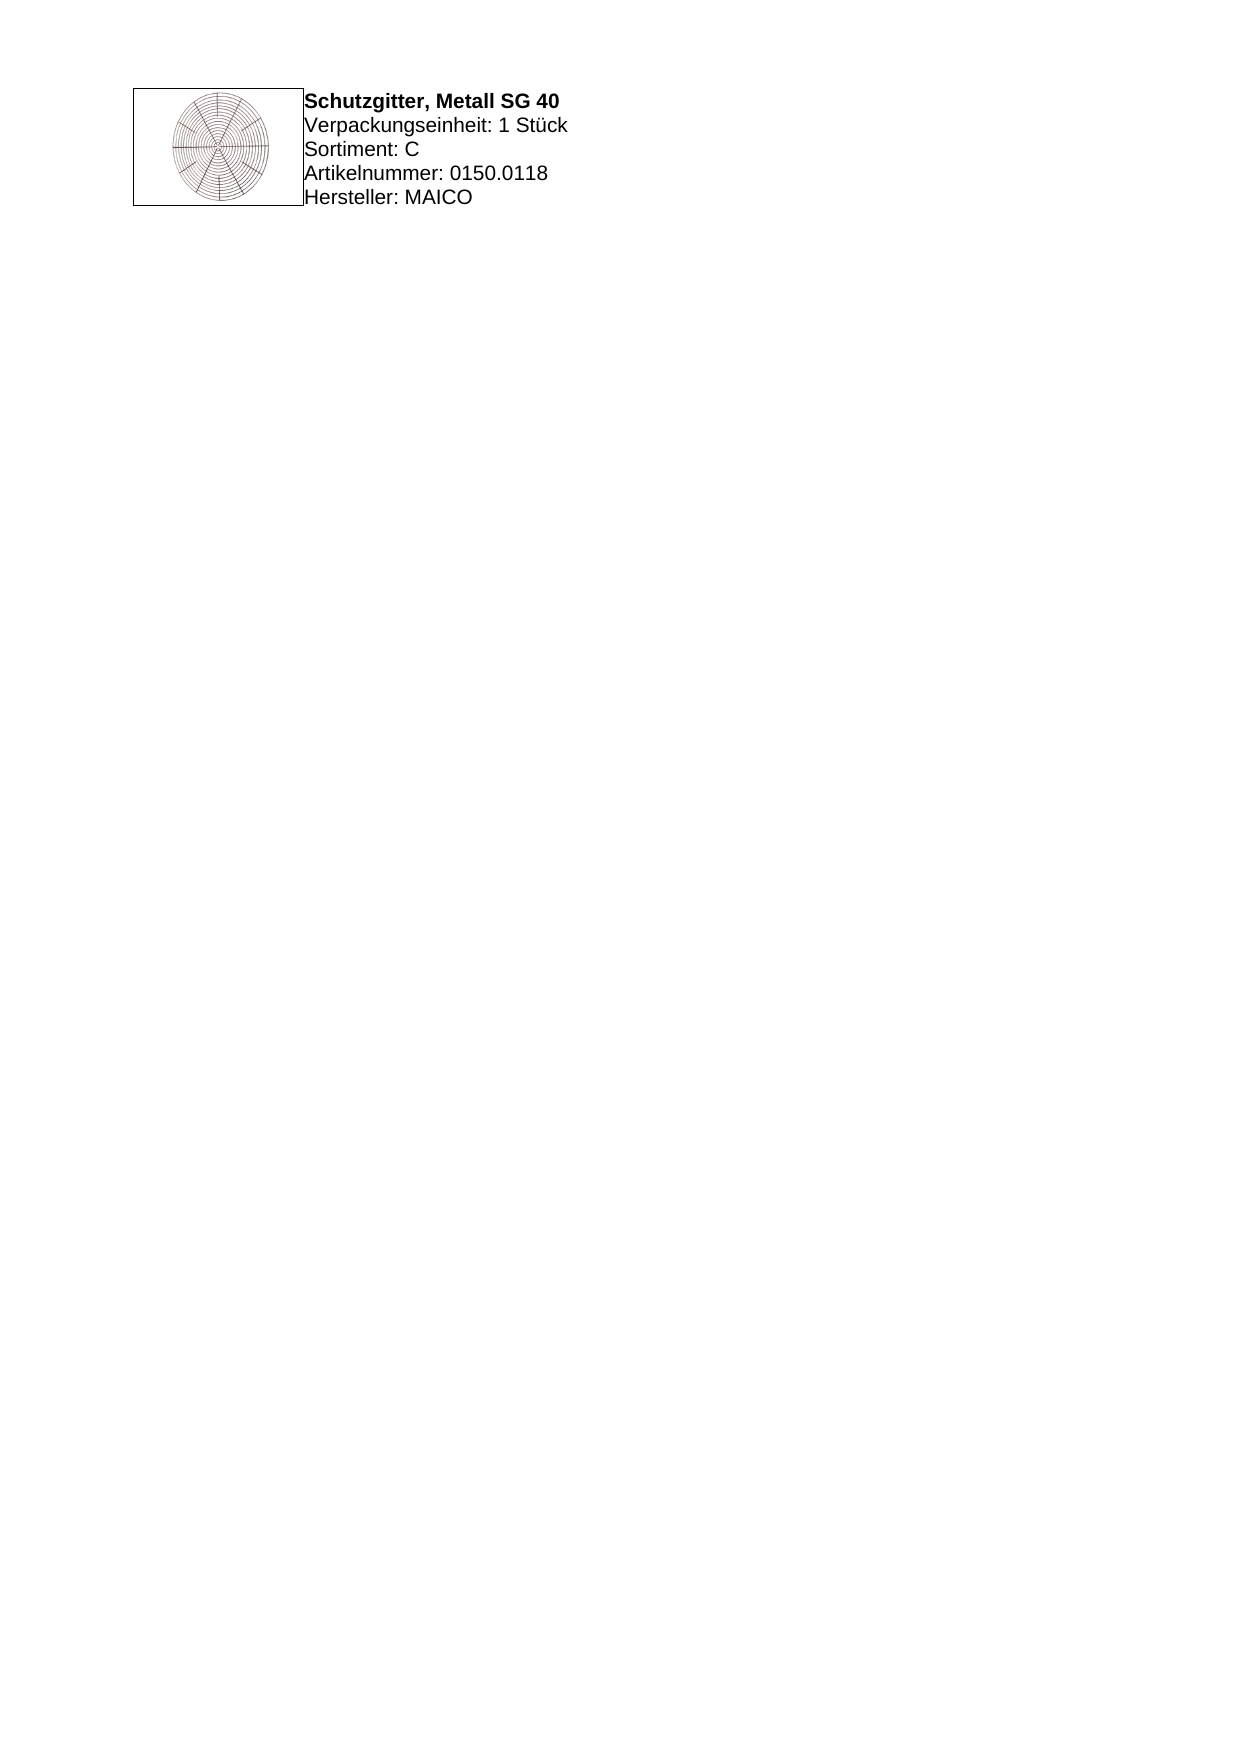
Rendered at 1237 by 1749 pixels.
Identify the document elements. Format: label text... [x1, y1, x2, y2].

text Schutzgitter, Metall SG 40Verpackungseinheit: 1 StückSortiment: C Artikelnummer: 0150.0118Hersteller: MAICO [133, 89, 1148, 208]
picture [134, 89, 303, 205]
